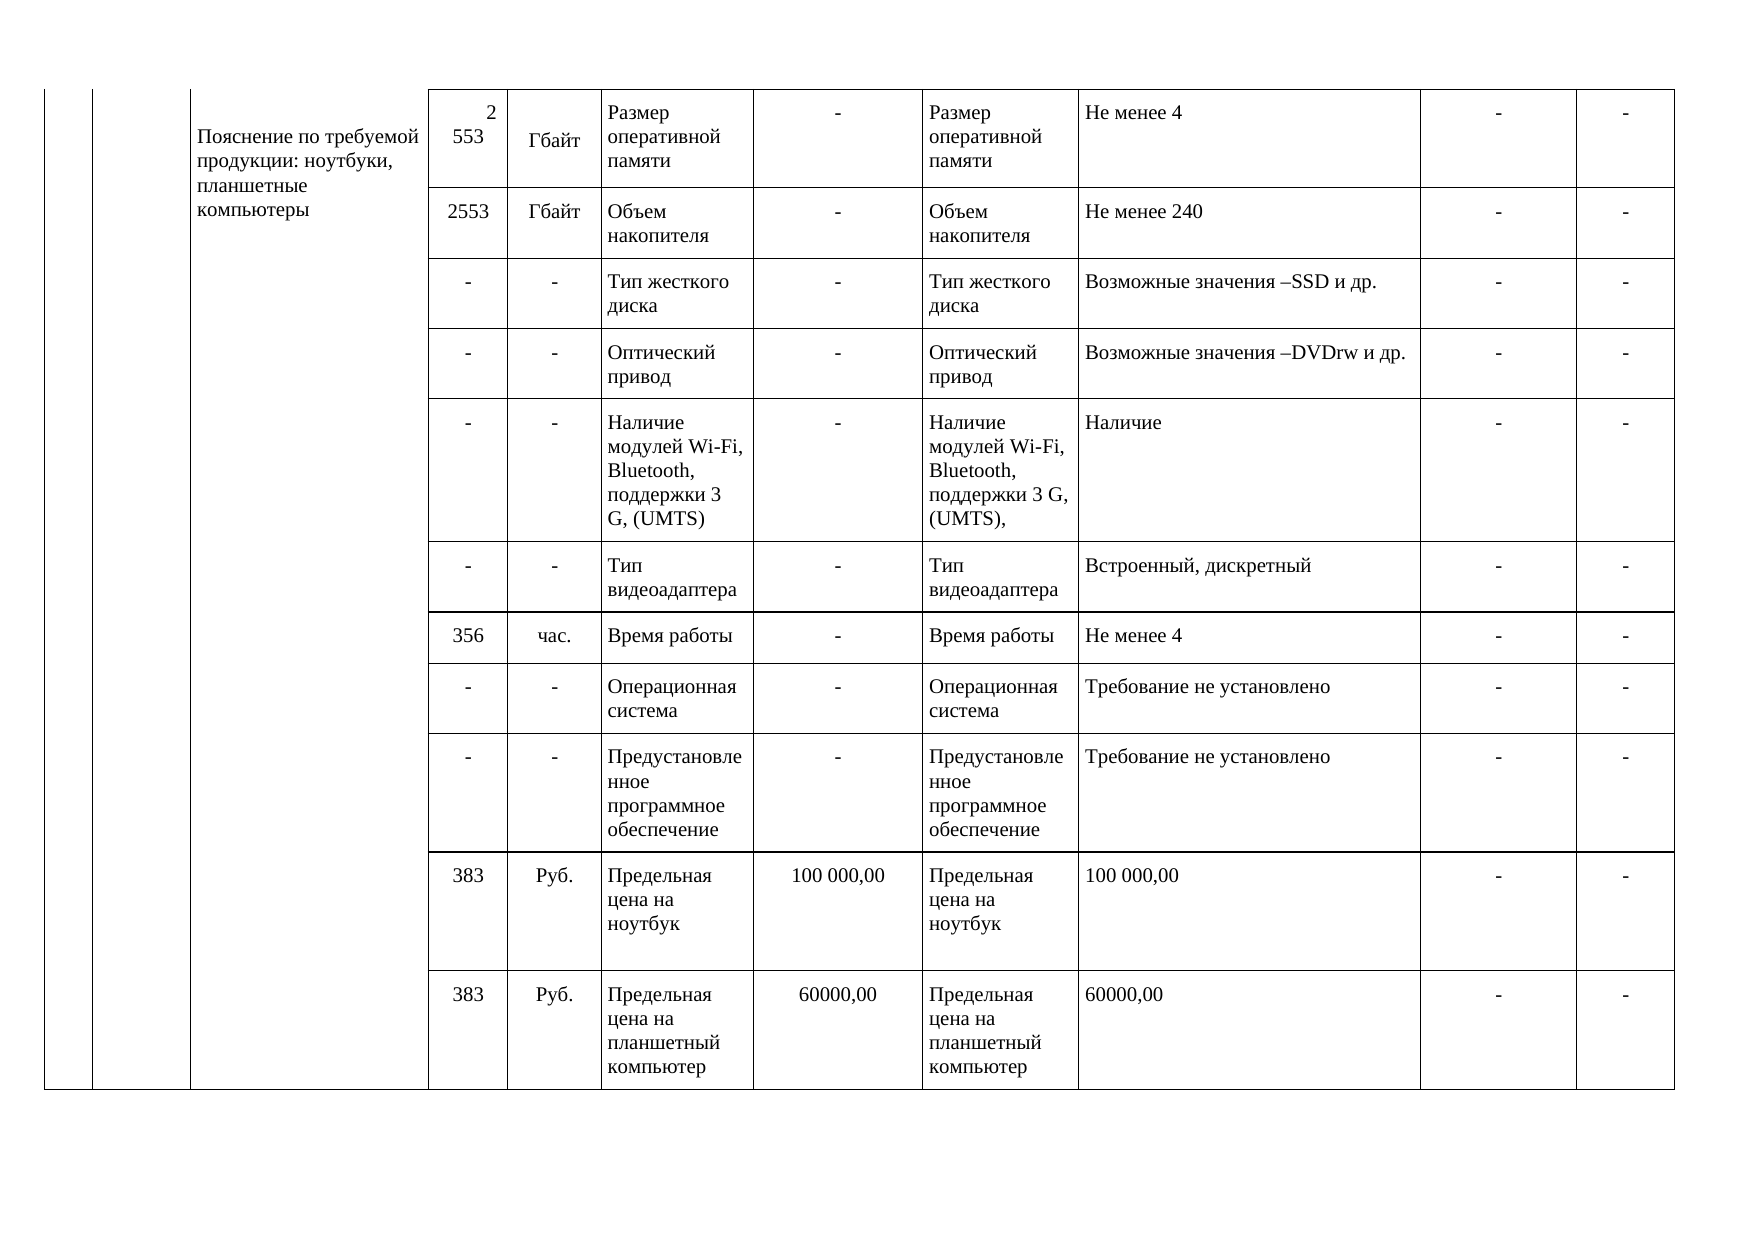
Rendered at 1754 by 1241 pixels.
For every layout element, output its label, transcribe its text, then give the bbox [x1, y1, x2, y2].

table_cell - [429, 259, 507, 328]
table_cell Предельная цена на ноутбук [923, 853, 1078, 970]
table_cell Предустановленное программное обеспечение [602, 734, 753, 851]
table_cell - [1577, 399, 1674, 541]
table_cell - [508, 329, 601, 398]
table_cell Операционная система [923, 664, 1078, 733]
table_cell - [508, 259, 601, 328]
table_cell Не менее 4 [1079, 613, 1420, 662]
table_cell 60000,00 [754, 971, 922, 1088]
table_cell Предельная цена на планшетный компьютер [923, 971, 1078, 1088]
table_cell - [1577, 90, 1674, 187]
table_cell - [1421, 259, 1576, 328]
table_cell час. [508, 613, 601, 662]
table_cell - [1577, 664, 1674, 733]
table_cell - [754, 399, 922, 541]
table_cell - [1577, 613, 1674, 662]
table_cell - [508, 542, 601, 611]
table_cell Предельная цена на планшетный компьютер [602, 971, 753, 1088]
table_cell 100 000,00 [1079, 853, 1420, 970]
table_cell Наличие модулей Wi-Fi, Bluetooth, поддержки , (UMTS) [602, 399, 753, 541]
table_cell - [429, 329, 507, 398]
table_cell - [754, 664, 922, 733]
table_cell - [1421, 734, 1576, 851]
table_cell 2553 [429, 188, 507, 257]
table_cell - [1421, 853, 1576, 970]
table_cell 100 000,00 [754, 853, 922, 970]
table_cell 356 [429, 613, 507, 662]
table_cell Операционная система [602, 664, 753, 733]
table_cell - [1421, 188, 1576, 257]
table_cell - [429, 734, 507, 851]
table_cell Объем накопителя [923, 188, 1078, 257]
table_cell Возможные значения –SSD и др. [1079, 259, 1420, 328]
table_cell [93, 970, 190, 1088]
table_cell Не менее 240 [1079, 188, 1420, 257]
table_cell Руб. [508, 853, 601, 970]
table_cell - [1421, 971, 1576, 1088]
table_cell - [508, 734, 601, 851]
table_cell - [754, 542, 922, 611]
table_cell Размер оперативной памяти [923, 90, 1078, 187]
table_cell - [1577, 734, 1674, 851]
table_cell - [1577, 853, 1674, 970]
table_cell - [754, 734, 922, 851]
table_cell [45, 970, 92, 1088]
table_cell Гбайт [508, 188, 601, 257]
table_cell Возможные значения –DVDrw и др. [1079, 329, 1420, 398]
table_cell - [508, 664, 601, 733]
table_cell - [1577, 259, 1674, 328]
table_cell 60000,00 [1079, 971, 1420, 1088]
table_cell - [1577, 971, 1674, 1088]
table_cell Объем накопителя [602, 188, 753, 257]
table_cell Размер оперативной памяти [602, 90, 753, 187]
table_cell Время работы [602, 613, 753, 662]
table_cell - [754, 90, 922, 187]
table_cell Время работы [923, 613, 1078, 662]
table_cell Предельная цена на ноутбук [602, 853, 753, 970]
table_cell Тип жесткого диска [602, 259, 753, 328]
table_cell 383 [429, 971, 507, 1088]
table_cell - [1577, 188, 1674, 257]
table_cell [191, 970, 428, 1088]
table_cell Гбайт [508, 90, 601, 187]
table_cell Наличие [1079, 399, 1420, 541]
table_cell - [1421, 613, 1576, 662]
table_cell Требование не установлено [1079, 734, 1420, 851]
table_cell - [754, 259, 922, 328]
table_cell Предустановленное программное обеспечение [923, 734, 1078, 851]
table_cell Требование не установлено [1079, 664, 1420, 733]
table_cell - [754, 613, 922, 662]
table_cell Руб. [508, 971, 601, 1088]
table_cell Оптический привод [602, 329, 753, 398]
table_cell Тип видеоадаптера [602, 542, 753, 611]
table_cell 383 [429, 853, 507, 970]
table_cell - [754, 188, 922, 257]
table_cell Тип жесткого диска [923, 259, 1078, 328]
table_cell - [1421, 542, 1576, 611]
table_cell Оптический привод [923, 329, 1078, 398]
table_cell Не менее 4 [1079, 90, 1420, 187]
table_cell - [429, 399, 507, 541]
table_cell Тип видеоадаптера [923, 542, 1078, 611]
table_cell - [1577, 542, 1674, 611]
table_cell - [1421, 329, 1576, 398]
table_cell - [1421, 399, 1576, 541]
table_cell - [754, 329, 922, 398]
table_cell - [1421, 90, 1576, 187]
table_cell 2553 [429, 90, 507, 187]
table_cell - [429, 542, 507, 611]
table_cell - [429, 664, 507, 733]
table_cell Наличие модулей Wi-Fi, Bluetooth, поддержки , (UMTS), [923, 399, 1078, 541]
table_cell - [1421, 664, 1576, 733]
table_cell - [508, 399, 601, 541]
table_cell - [1577, 329, 1674, 398]
table_cell Встроенный, дискретный [1079, 542, 1420, 611]
